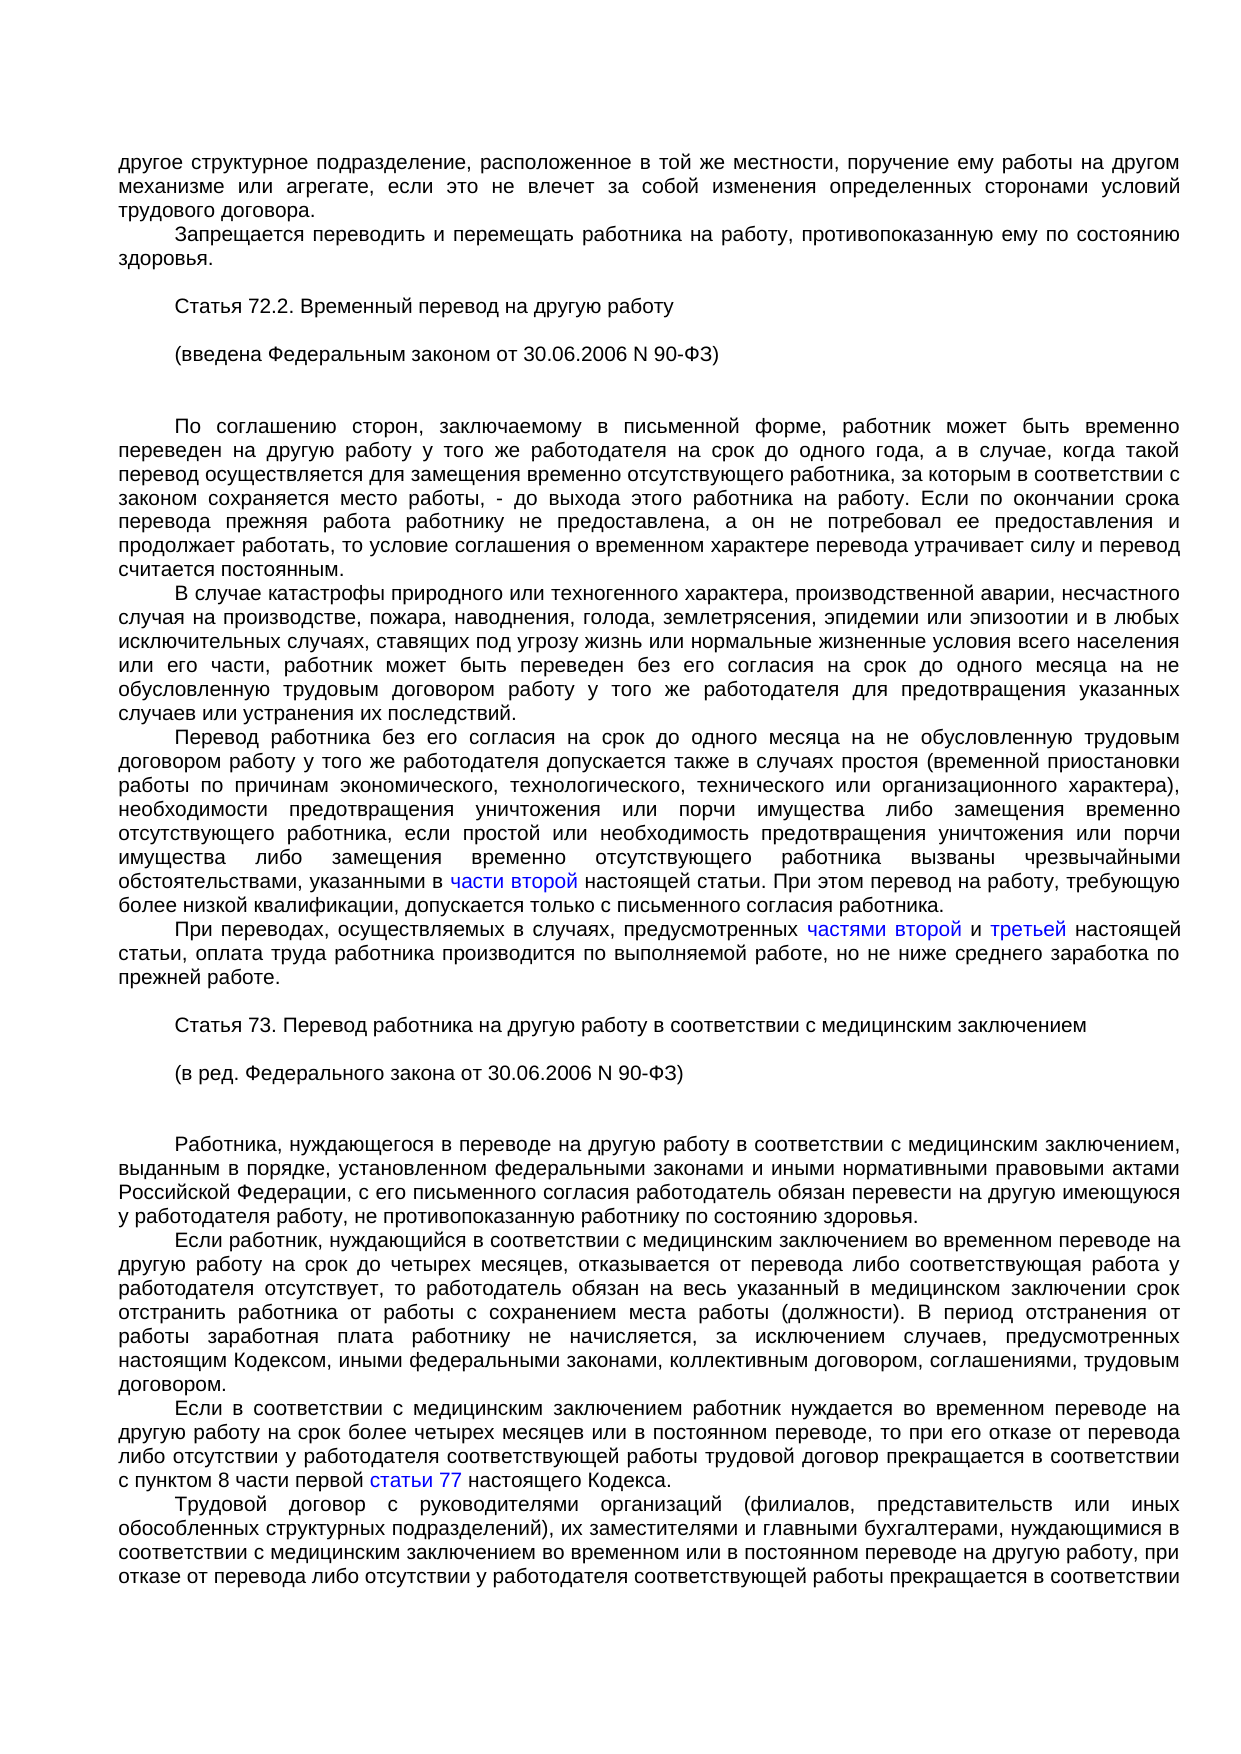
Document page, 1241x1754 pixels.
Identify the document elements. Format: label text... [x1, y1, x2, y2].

text В случае катастрофы природного или техногенного характера, производственной аварии, несчастного случая на производстве, пожара, наводнения, голода, землетрясения, эпидемии или эпизоотии и в любых исключительных случаях, ставящих под угрозу жизнь или нормальные жизненные условия всего населения или его части, работник может быть переведен без его согласия на срок до одного месяца на не обусловленную трудовым договором работу у того же работодателя для предотвращения указанных случаев или устранения их последствий. [118, 581, 1181, 725]
text Запрещается переводить и перемещать работника на работу, противопоказанную ему по состоянию здоровья. [118, 222, 1181, 270]
text (в ред. Федерального закона от 30.06.2006 N 90-ФЗ) [118, 1060, 1181, 1084]
text (введена Федеральным законом от 30.06.2006 N 90-ФЗ) [118, 342, 1181, 366]
text При переводах, осуществляемых в случаях, предусмотренных частями второй и третьей настоящей статьи, оплата труда работника производится по выполняемой работе, но не ниже среднего заработка по прежней работе. [118, 917, 1181, 988]
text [118, 150, 1181, 222]
text Если в соответствии с медицинским заключением работник нуждается во временном переводе на другую работу на срок более четырех месяцев или в постоянном переводе, то при его отказе от перевода либо отсутствии у работодателя соответствующей работы трудовой договор прекращается в соответствии с пунктом 8 части первой статьи 77 настоящего Кодекса. [118, 1396, 1181, 1492]
text Если работник, нуждающийся в соответствии с медицинским заключением во временном переводе на другую работу на срок до четырех месяцев, отказывается от перевода либо соответствующая работа у работодателя отсутствует, то работодатель обязан на весь указанный в медицинском заключении срок отстранить работника от работы с сохранением места работы (должности). В период отстранения от работы заработная плата работнику не начисляется, за исключением случаев, предусмотренных настоящим Кодексом, иными федеральными законами, коллективным договором, соглашениями, трудовым договором. [118, 1228, 1181, 1396]
text Статья 72.2. Временный перевод на другую работу [118, 294, 1181, 318]
text Перевод работника без его согласия на срок до одного месяца на не обусловленную трудовым договором работу у того же работодателя допускается также в случаях простоя (временной приостановки работы по причинам экономического, технологического, технического или организационного характера), необходимости предотвращения уничтожения или порчи имущества либо замещения временно отсутствующего работника, если простой или необходимость предотвращения уничтожения или порчи имущества либо замещения временно отсутствующего работника вызваны чрезвычайными обстоятельствами, указанными в части второй настоящей статьи. При этом перевод на работу, требующую более низкой квалификации, допускается только с письменного согласия работника. [118, 725, 1181, 917]
text Работника, нуждающегося в переводе на другую работу в соответствии с медицинским заключением, выданным в порядке, установленном федеральными законами и иными нормативными правовыми актами Российской Федерации, с его письменного согласия работодатель обязан перевести на другую имеющуюся у работодателя работу, не противопоказанную работнику по состоянию здоровья. [118, 1132, 1181, 1228]
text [118, 1492, 1181, 1587]
text По соглашению сторон, заключаемому в письменной форме, работник может быть временно переведен на другую работу у того же работодателя на срок до одного года, а в случае, когда такой перевод осуществляется для замещения временно отсутствующего работника, за которым в соответствии с законом сохраняется место работы, - до выхода этого работника на работу. Если по окончании срока перевода прежняя работа работнику не предоставлена, а он не потребовал ее предоставления и продолжает работать, то условие соглашения о временном характере перевода утрачивает силу и перевод считается постоянным. [118, 413, 1181, 581]
text Статья 73. Перевод работника на другую работу в соответствии с медицинским заключением [118, 1012, 1181, 1036]
